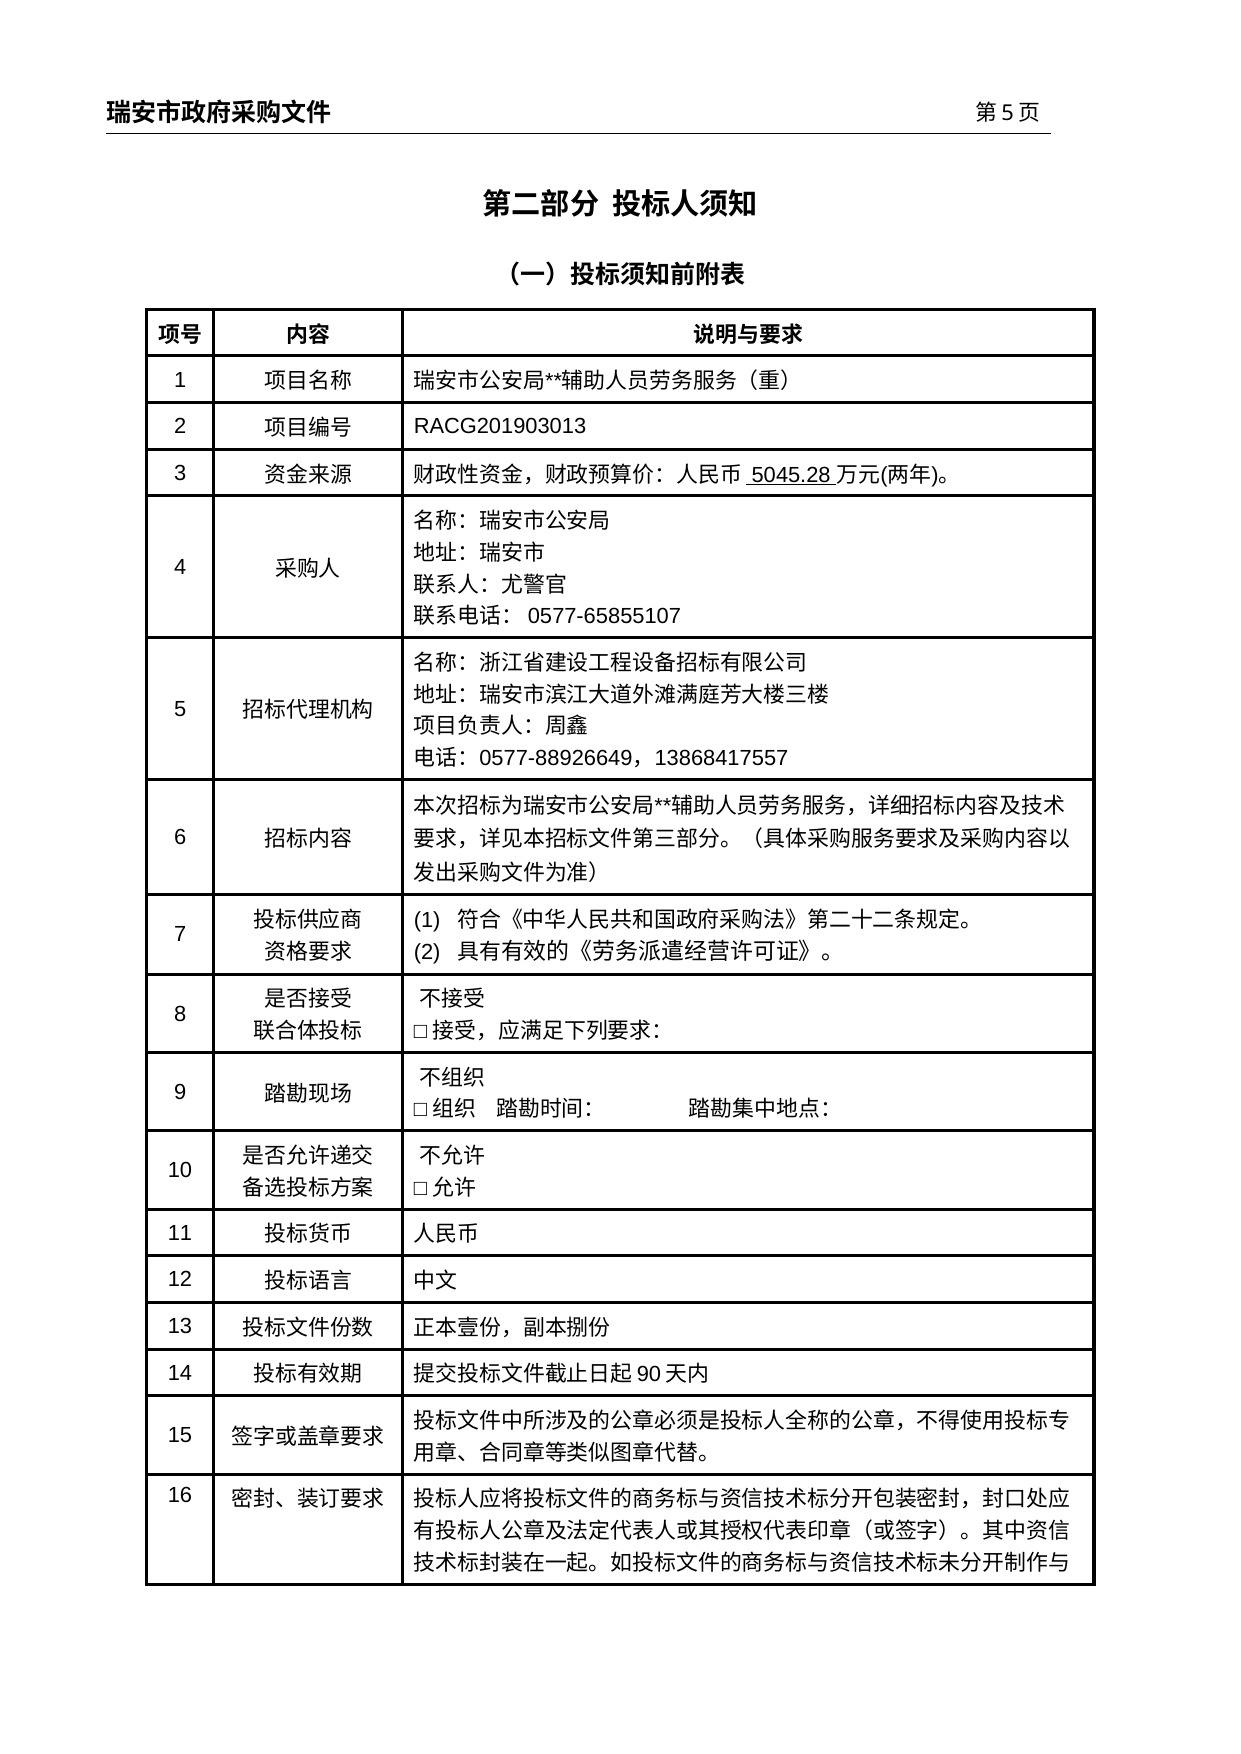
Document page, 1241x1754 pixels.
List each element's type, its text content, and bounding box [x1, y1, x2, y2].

table_cell 招标代理机构 [215, 639, 401, 777]
table_cell 4 [148, 497, 212, 636]
table_cell 正本壹份，副本捌份 [404, 1304, 1092, 1347]
table_cell 不接受 □ 接受，应满足下列要求： [404, 976, 1092, 1051]
table_cell 7 [148, 896, 212, 972]
table_cell 1 [148, 357, 212, 401]
table_header 内容 [215, 311, 401, 354]
table_cell 8 [148, 976, 212, 1051]
table_cell 采购人 [215, 497, 401, 636]
table_cell 11 [148, 1211, 212, 1254]
table_header 项号 [148, 311, 212, 354]
table_cell 是否接受 联合体投标 [215, 976, 401, 1051]
table_cell 投标有效期 [215, 1351, 401, 1394]
table_cell 14 [148, 1351, 212, 1394]
table_cell 15 [148, 1397, 212, 1472]
table_cell 资金来源 [215, 451, 401, 494]
table_cell 2 [148, 404, 212, 447]
table_cell 瑞安市公安局**辅助人员劳务服务（重） [404, 357, 1092, 401]
table_cell 项目名称 [215, 357, 401, 401]
table_cell 投标文件份数 [215, 1304, 401, 1347]
table_cell 是否允许递交 备选投标方案 [215, 1132, 401, 1207]
table_header 说明与要求 [404, 311, 1092, 354]
table_cell 密封、装订要求 [215, 1476, 401, 1582]
table_cell 不允许 □ 允许 [404, 1132, 1092, 1207]
table_cell 踏勘现场 [215, 1054, 401, 1129]
table_cell 5 [148, 639, 212, 777]
subtitle 第二部分 投标人须知 [118, 180, 1122, 222]
table_cell 本次招标为瑞安市公安局**辅助人员劳务服务，详细招标内容及技术要求，详见本招标文件第三部分。（具体采购服务要求及采购内容以发出采购文件为准） [404, 781, 1092, 892]
table_cell 提交投标文件截止日起90天内 [404, 1351, 1092, 1394]
table_cell 符合《中华人民共和国政府采购法》第二十二条规定。 具有有效的《劳务派遣经营许可证》。 [404, 896, 1092, 972]
table_cell 人民币 [404, 1211, 1092, 1254]
table_cell 项目编号 [215, 404, 401, 447]
table_cell 名称：浙江省建设工程设备招标有限公司 地址：瑞安市滨江大道外滩满庭芳大楼三楼 项目负责人：周鑫 电话：0577-88926649，13868417557 [404, 639, 1092, 777]
table_cell 招标内容 [215, 781, 401, 892]
table_cell 6 [148, 781, 212, 892]
table_cell 名称：瑞安市公安局 地址：瑞安市 联系人：尤警官 联系电话： 0577-65855107 [404, 497, 1092, 636]
subtitle （一）投标须知前附表 [118, 255, 1122, 291]
table_cell 13 [148, 1304, 212, 1347]
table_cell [404, 1476, 1092, 1582]
table_cell 3 [148, 451, 212, 494]
table_cell 投标供应商 资格要求 [215, 896, 401, 972]
table_cell 16 [148, 1476, 212, 1582]
table_cell 签字或盖章要求 [215, 1397, 401, 1472]
table_cell 财政性资金，财政预算价：人民币 5045.28 万元(两年)。 [404, 451, 1092, 494]
table_cell 9 [148, 1054, 212, 1129]
table_cell 12 [148, 1257, 212, 1301]
table_cell 10 [148, 1132, 212, 1207]
table_cell 不组织 □ 组织 踏勘时间： 踏勘集中地点： [404, 1054, 1092, 1129]
table_cell 投标语言 [215, 1257, 401, 1301]
table_cell 投标文件中所涉及的公章必须是投标人全称的公章，不得使用投标专用章、合同章等类似图章代替。 [404, 1397, 1092, 1472]
table_cell 中文 [404, 1257, 1092, 1301]
table_cell RACG201903013 [404, 404, 1092, 447]
table_cell 投标货币 [215, 1211, 401, 1254]
